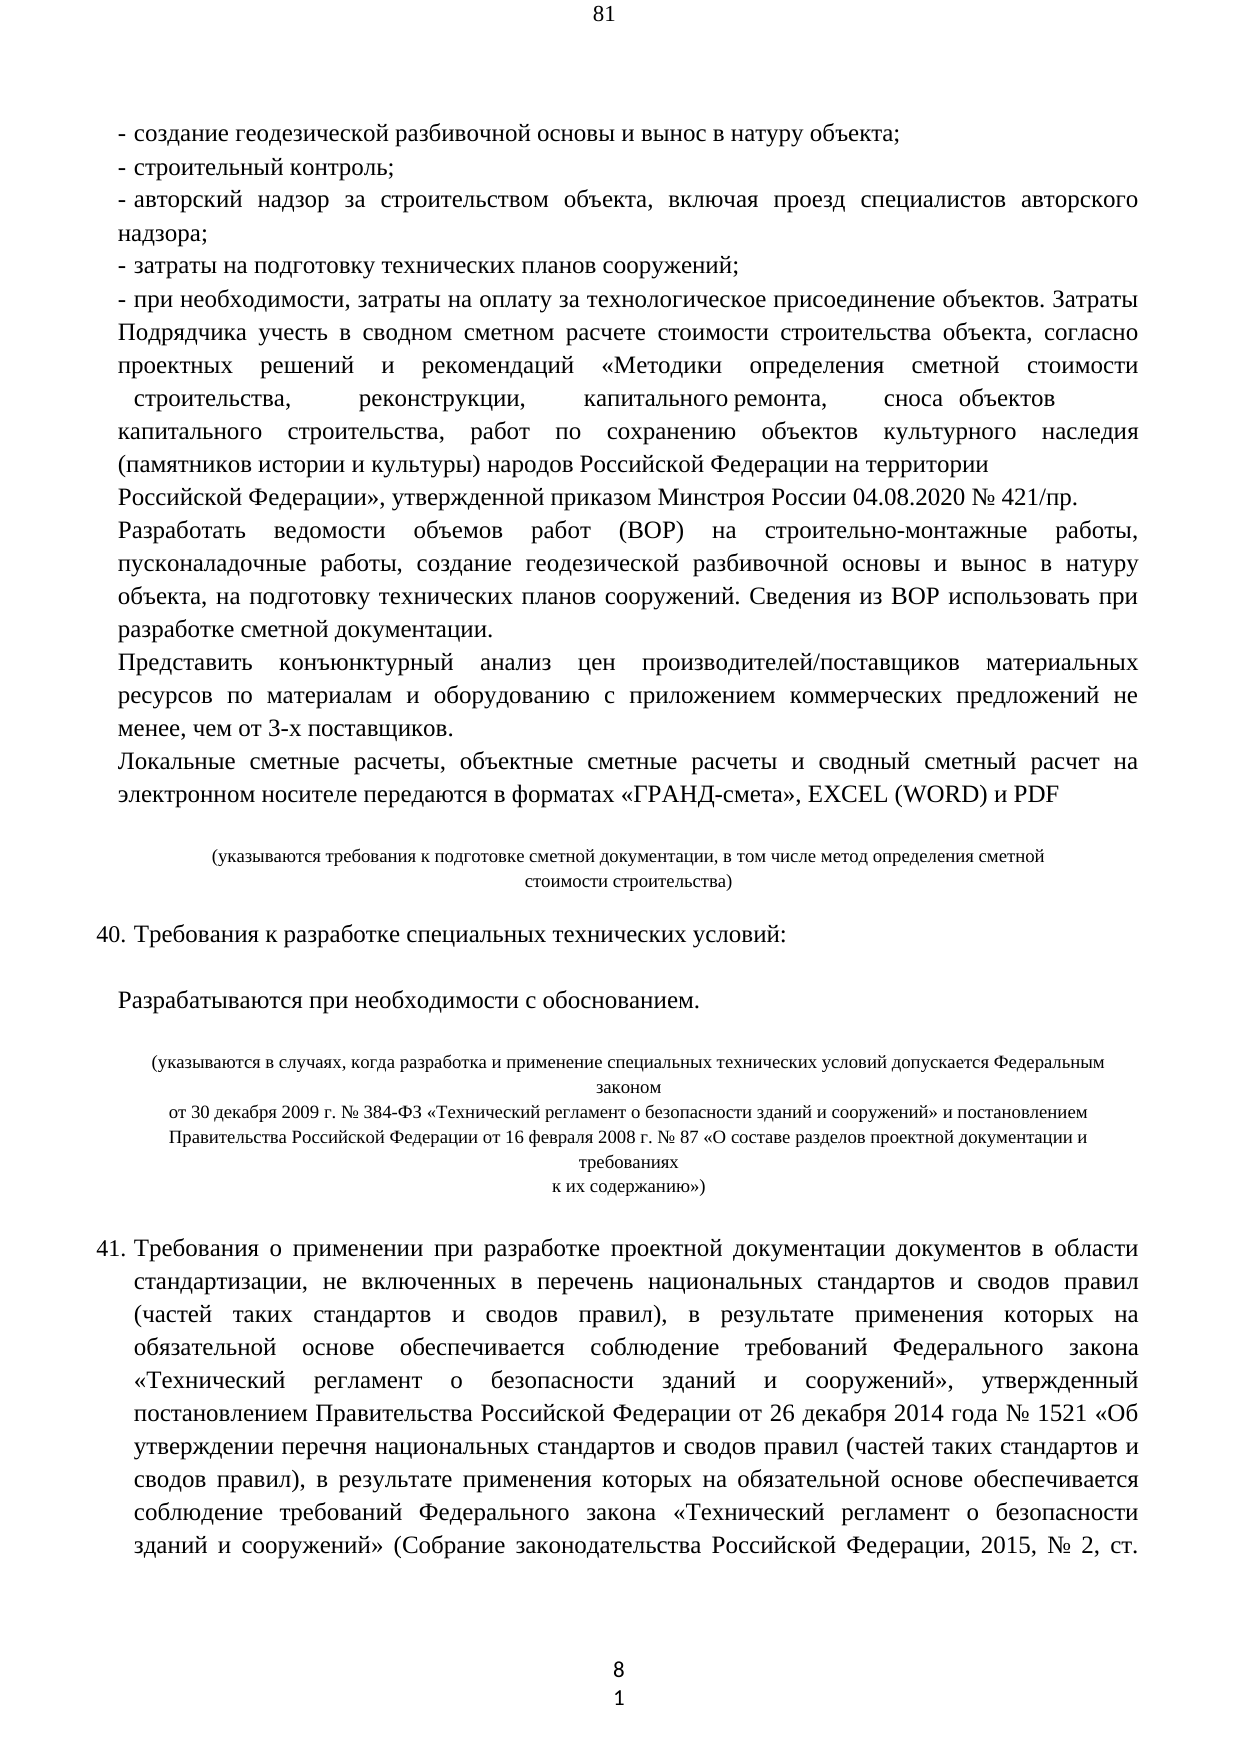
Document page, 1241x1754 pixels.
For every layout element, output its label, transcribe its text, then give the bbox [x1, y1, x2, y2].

text (указываются в случаях, когда разработка и применение специальных технических условий допускается Федеральным законом [118, 1051, 1139, 1098]
text - строительный контроль; [118, 152, 1139, 180]
text - при необходимости, затраты на оплату за технологическое присоединение объектов. Затраты Подрядчика учесть в сводном сметном расчете стоимости строительства объекта, согласно проектных решений и рекомендаций «Методики определения сметной стоимости строительства, реконструкции, капитального ремонта, сноса объектов капитального строительства, работ по сохранению объектов культурного наследия (памятников истории и культуры) народов Российской Федерации на территории [118, 284, 1139, 477]
text к их содержанию») [118, 1175, 1139, 1197]
text - затраты на подготовку технических планов сооружений; [118, 251, 1139, 279]
text - авторский надзор за строительством объекта, включая проезд специалистов авторского надзора; [118, 184, 1139, 246]
text Локальные сметные расчеты, объектные сметные расчеты и сводный сметный расчет на электронном носителе передаются в форматах «ГРАНД-смета», EXCEL (WORD) и PDF [118, 746, 1139, 808]
text стоимости строительства) [118, 870, 1139, 891]
text Представить конъюнктурный анализ цен производителей/поставщиков материальных ресурсов по материалам и оборудованию с приложением коммерческих предложений не менее, чем от 3-х поставщиков. [118, 647, 1139, 742]
list Требования к разработке специальных технических условий: [96, 919, 1139, 948]
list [96, 1233, 1139, 1559]
text Разрабатываются при необходимости с обоснованием. [118, 985, 1139, 1014]
text Российской Федерации», утвержденной приказом Минстроя России 04.08.2020 № 421/пр. [118, 482, 1139, 511]
text Разработать ведомости объемов работ (ВОР) на строительно-монтажные работы, пусконаладочные работы, создание геодезической разбивочной основы и вынос в натуру объекта, на подготовку технических планов сооружений. Сведения из ВОР использовать при разработке сметной документации. [118, 515, 1139, 643]
text от 30 декабря 2009 г. № 384-ФЗ «Технический регламент о безопасности зданий и сооружений» и постановлением Правительства Российской Федерации от 16 февраля 2008 г. № 87 «О составе разделов проектной документации и требованиях [118, 1101, 1139, 1172]
text (указываются требования к подготовке сметной документации, в том числе метод определения сметной [118, 845, 1139, 867]
text - создание геодезической разбивочной основы и вынос в натуру объекта; [118, 118, 1139, 147]
